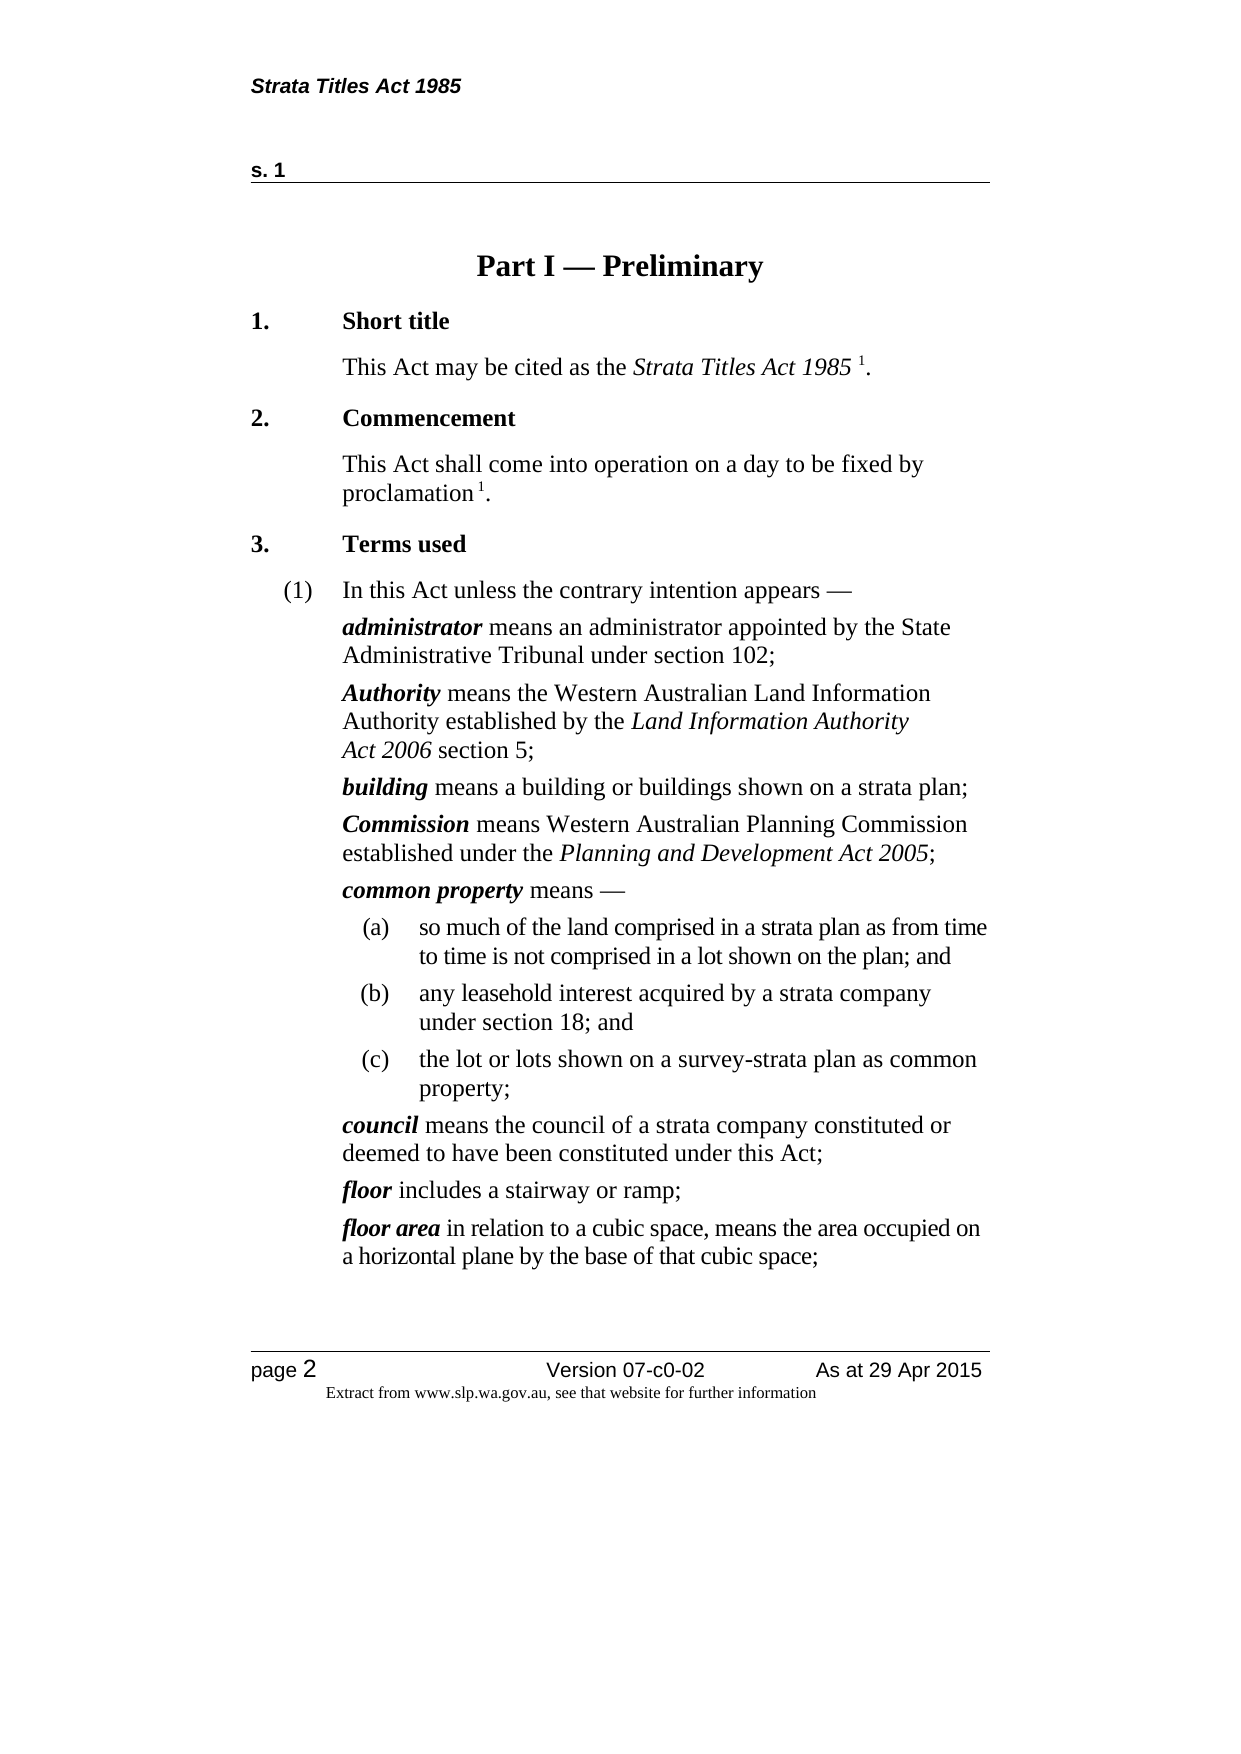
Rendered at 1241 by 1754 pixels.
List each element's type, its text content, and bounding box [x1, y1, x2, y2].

text Commission means Western Australian Planning Commission established under the Planning and Development Act 2005; [251, 809, 990, 867]
text common property means — [251, 875, 990, 904]
subtitle 3. Terms used [251, 529, 990, 558]
text floor area in relation to a cubic space, means the area occupied on a horizontal plane by the base of that cubic space; [251, 1213, 990, 1270]
subtitle Part I — Preliminary [251, 247, 990, 283]
text floor includes a stairway or ramp; [251, 1176, 990, 1204]
text (1) In this Act unless the contrary intention appears — [251, 575, 990, 603]
subtitle 1. Short title [251, 306, 990, 335]
text Authority means the Western Australian Land Information Authority established by the Land Information Authority Act 2006 section 5; [251, 678, 990, 764]
text This Act may be cited as the Strata Titles Act 1985 1. [251, 352, 990, 381]
text council means the council of a strata company constituted or deemed to have been constituted under this Act; [251, 1110, 990, 1167]
text (b) any leasehold interest acquired by a strata company under section 18; and [251, 978, 990, 1036]
text This Act shall come into operation on a day to be fixed by proclamation 1. [251, 449, 990, 506]
text (c) the lot or lots shown on a survey-strata plan as common property; [251, 1044, 990, 1101]
text building means a building or buildings shown on a strata plan; [251, 772, 990, 801]
subtitle 2. Commencement [251, 403, 990, 432]
text (a) so much of the land comprised in a strata plan as from time to time is not comprised in a lot shown on the plan; and [251, 912, 990, 970]
text administrator means an administrator appointed by the State Administrative Tribunal under section 102; [251, 612, 990, 669]
